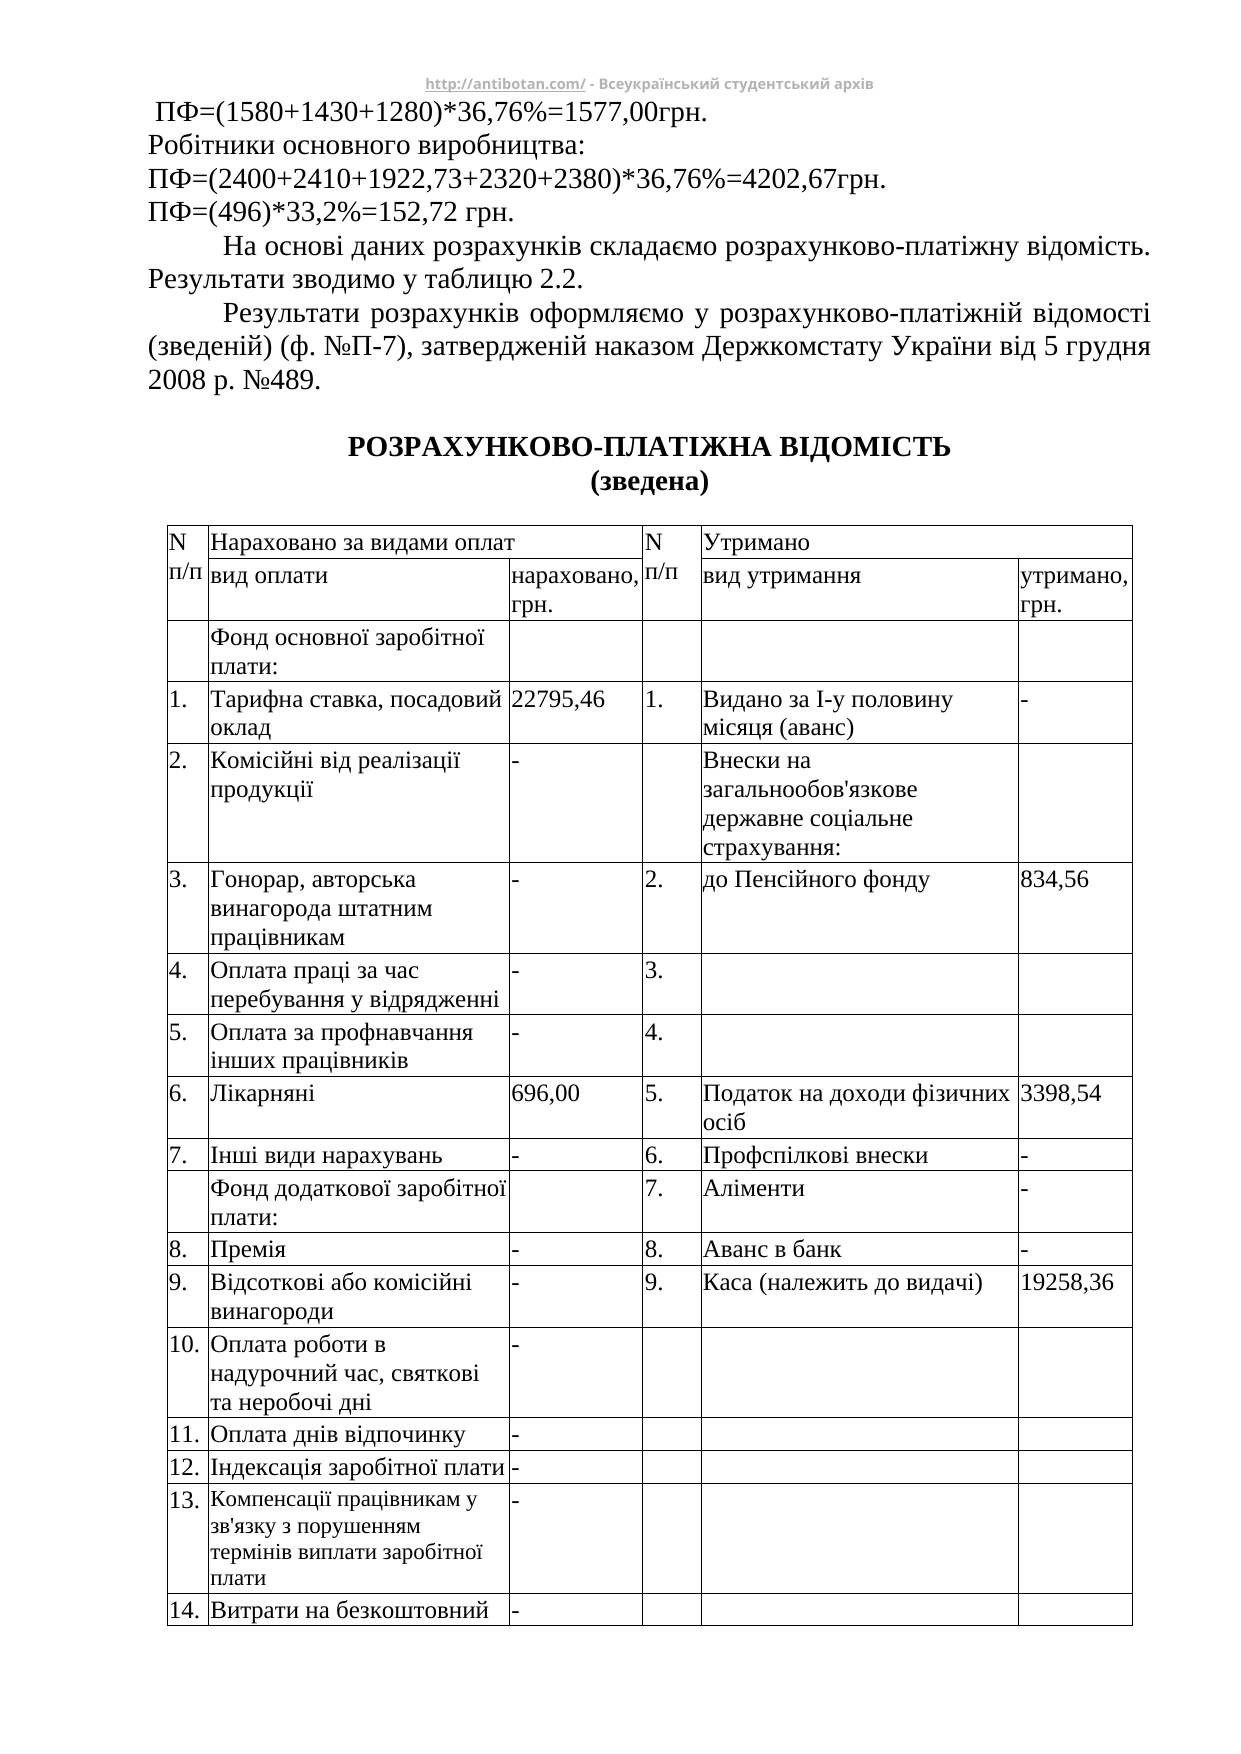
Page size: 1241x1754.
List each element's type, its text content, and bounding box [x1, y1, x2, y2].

table_cell 9. [168, 1266, 208, 1327]
table_cell 7. [643, 1171, 701, 1232]
table_cell - [510, 1594, 642, 1625]
table_cell 834,56 [1019, 863, 1132, 952]
table_cell 14. [168, 1594, 208, 1625]
table_cell Профспілкові внески [702, 1139, 1018, 1170]
table_cell вид утримання [702, 559, 1018, 619]
table_cell 4. [168, 954, 208, 1014]
table_cell - [510, 1451, 642, 1483]
table_cell Лікарняні [209, 1077, 509, 1137]
table_cell 7. [168, 1139, 208, 1170]
table_cell [643, 744, 701, 862]
table_cell [643, 1451, 701, 1483]
table_cell Оплата днів відпочинку [209, 1418, 509, 1450]
table_cell 10. [168, 1328, 208, 1417]
table_cell [702, 621, 1018, 681]
table_cell Оплата праці за час перебування у відрядженні [209, 954, 509, 1014]
table_cell Оплата за профнавчання інших працівників [209, 1015, 509, 1076]
table_cell [702, 1015, 1018, 1076]
table_cell Компенсації працівникам у зв'язку з порушенням термінів виплати заробітної плати [209, 1484, 509, 1592]
table_cell [1019, 1484, 1132, 1592]
table_cell Інші види нарахувань [209, 1139, 509, 1170]
table_header N п/п [168, 526, 208, 619]
text На основі даних розрахунків складаємо розрахунково-платіжну відомість. Результати зводимо у таблицю 2.2. [148, 228, 1152, 295]
table_cell [1019, 1328, 1132, 1417]
table_cell - [1019, 1171, 1132, 1232]
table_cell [209, 1594, 509, 1625]
table_cell [1019, 621, 1132, 681]
table_cell 3. [168, 863, 208, 952]
table_cell [1019, 1015, 1132, 1076]
table_cell - [510, 1233, 642, 1265]
table_cell [702, 1418, 1018, 1450]
table_cell Гонорар, авторська винагорода штатним працівникам [209, 863, 509, 952]
table_cell [643, 1418, 701, 1450]
table_cell Фонд основної заробітної плати: [209, 621, 509, 681]
table_cell Оплата роботи в надурочний час, святкові та неробочі дні [209, 1328, 509, 1417]
table_cell 696,00 [510, 1077, 642, 1137]
table_cell 6. [643, 1139, 701, 1170]
table_cell 3398,54 [1019, 1077, 1132, 1137]
table_cell [702, 1594, 1018, 1625]
table_header Нараховано за видами оплат [209, 526, 642, 558]
table_cell Індексація заробітної плати [209, 1451, 509, 1483]
table_cell Видано за I-у половину місяця (аванс) [702, 682, 1018, 743]
table_cell [1019, 1418, 1132, 1450]
table_cell - [510, 954, 642, 1014]
table_cell [1019, 744, 1132, 862]
table_cell 1. [168, 682, 208, 743]
table_cell [702, 1451, 1018, 1483]
table_cell [643, 621, 701, 681]
table_cell утримано, грн. [1019, 559, 1132, 619]
text Результати розрахунків оформляємо у розрахунково-платіжній відомості (зведеній) (ф. №П-7), затвердженій наказом Держкомстату України від 5 грудня 2008 р. №489. [148, 295, 1152, 396]
table_cell 1. [643, 682, 701, 743]
table_cell [510, 1171, 642, 1232]
table_cell 8. [643, 1233, 701, 1265]
text РОЗРАХУНКОВО-ПЛАТІЖНА ВІДОМІСТЬ (зведена) [148, 429, 1152, 496]
table_cell до Пенсійного фонду [702, 863, 1018, 952]
table_cell 6. [168, 1077, 208, 1137]
table_cell Комісійні від реалізації продукції [209, 744, 509, 862]
table_cell Аліменти [702, 1171, 1018, 1232]
table_cell 5. [643, 1077, 701, 1137]
text Робітники основного виробництва: [148, 127, 1152, 161]
table_cell [1019, 1594, 1132, 1625]
table_cell 9. [643, 1266, 701, 1327]
text ПФ=(2400+2410+1922,73+2320+2380)*36,76%=4202,67грн. [148, 161, 1152, 194]
table_cell [1019, 954, 1132, 1014]
table_cell - [510, 1139, 642, 1170]
table_cell - [510, 1015, 642, 1076]
table_cell - [510, 1266, 642, 1327]
table_cell [168, 1171, 208, 1232]
table_cell - [1019, 1139, 1132, 1170]
table_cell Відсоткові або комісійні винагороди [209, 1266, 509, 1327]
table_cell - [510, 1418, 642, 1450]
table_cell Податок на доходи фізичних осіб [702, 1077, 1018, 1137]
table_cell нараховано, грн. [510, 559, 642, 619]
table_cell [702, 1484, 1018, 1592]
table_cell 2. [168, 744, 208, 862]
table_cell [643, 1594, 701, 1625]
table_cell 22795,46 [510, 682, 642, 743]
table_cell [643, 1328, 701, 1417]
table_cell 3. [643, 954, 701, 1014]
table_cell 11. [168, 1418, 208, 1450]
table_cell 12. [168, 1451, 208, 1483]
table_cell 8. [168, 1233, 208, 1265]
table_cell [702, 1328, 1018, 1417]
table_cell [1019, 1451, 1132, 1483]
table_cell [510, 621, 642, 681]
table_cell [168, 621, 208, 681]
table_cell - [1019, 682, 1132, 743]
table_cell Фонд додаткової заробітної плати: [209, 1171, 509, 1232]
text ПФ=(1580+1430+1280)*36,76%=1577,00грн. [148, 94, 1152, 127]
table_cell - [510, 1484, 642, 1592]
table_cell - [510, 744, 642, 862]
table_cell 5. [168, 1015, 208, 1076]
table_cell - [510, 1328, 642, 1417]
table_cell вид оплати [209, 559, 509, 619]
table_cell Аванс в банк [702, 1233, 1018, 1265]
table_cell Тарифна ставка, посадовий оклад [209, 682, 509, 743]
table_cell 4. [643, 1015, 701, 1076]
table_cell 2. [643, 863, 701, 952]
table_cell Премія [209, 1233, 509, 1265]
table_cell - [1019, 1233, 1132, 1265]
table_cell Внески на загальнообов'язкове державне соціальне страхування: [702, 744, 1018, 862]
table_cell - [510, 863, 642, 952]
table_cell [702, 954, 1018, 1014]
table_cell [643, 1484, 701, 1592]
table_cell Каса (належить до видачі) [702, 1266, 1018, 1327]
table_cell 13. [168, 1484, 208, 1592]
text ПФ=(496)*33,2%=152,72 грн. [148, 194, 1152, 228]
table_header Утримано [702, 526, 1132, 558]
table_cell 19258,36 [1019, 1266, 1132, 1327]
table_header N п/п [643, 526, 701, 619]
